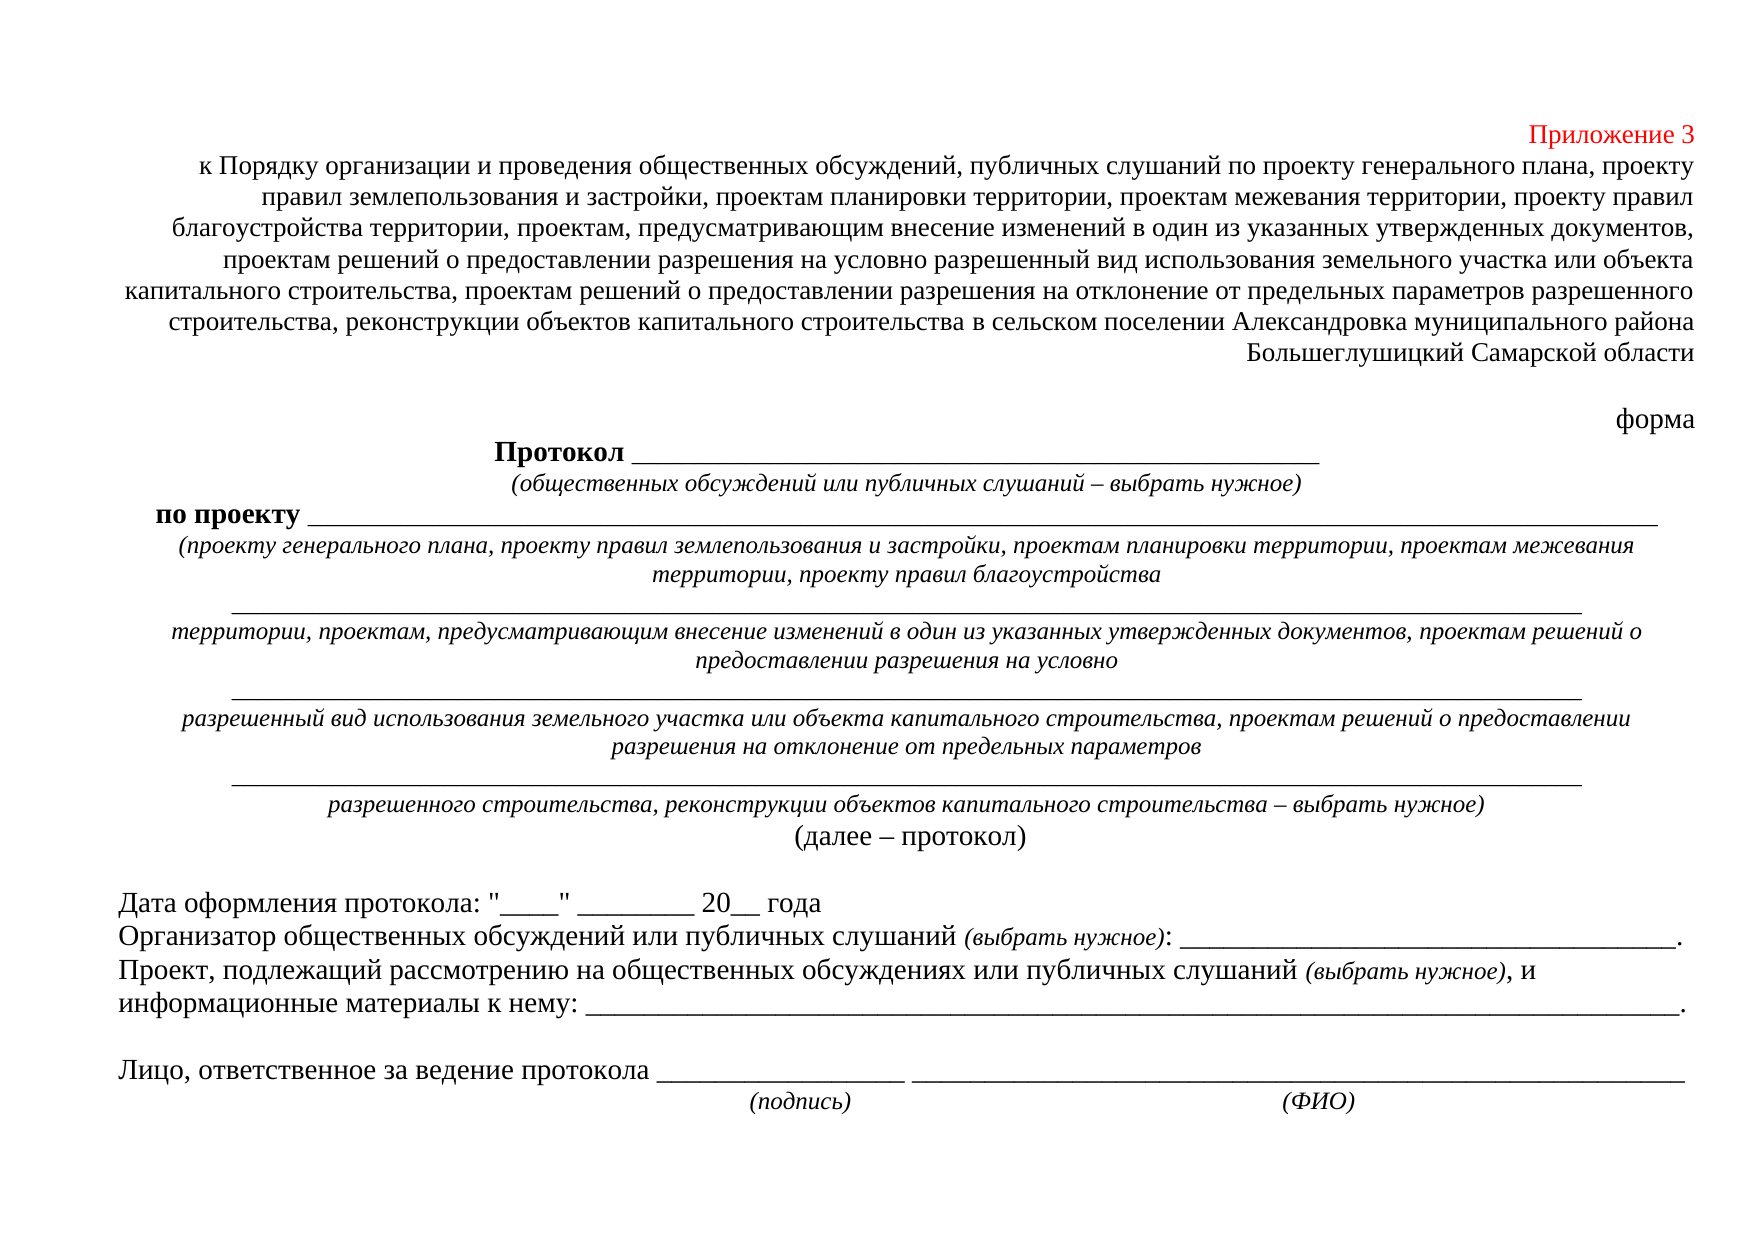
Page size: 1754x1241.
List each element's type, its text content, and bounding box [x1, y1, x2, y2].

text ____________________________________________________________________________________________________________ [118, 760, 1695, 789]
text ____________________________________________________________________________________________________________ [118, 674, 1695, 703]
text (общественных обсуждений или публичных слушаний – выбрать нужное) [118, 468, 1695, 497]
text ____________________________________________________________________________________________________________ [118, 588, 1695, 616]
text (подпись) (ФИО) [118, 1086, 1695, 1115]
text форма [118, 401, 1695, 434]
text к Порядку организации и проведения общественных обсуждений, публичных слушаний по проекту генерального плана, проекту правил землепользования и застройки, проектам планировки территории, проектам межевания территории, проекту правил благоустройства территории, проектам, предусматривающим внесение изменений в один из указанных утвержденных документов, проектам решений о предоставлении разрешения на условно разрешенный вид использования земельного участка или объекта капитального строительства, проектам решений о предоставлении разрешения на отклонение от предельных параметров разрешенного строительства, реконструкции объектов капитального строительства в сельском поселении Александровка муниципального района Большеглушицкий Самарской области [118, 149, 1695, 367]
text Лицо, ответственное за ведение протокола _________________ _____________________________________________________ [118, 1052, 1695, 1086]
text Проект, подлежащий рассмотрению на общественных обсуждениях или публичных слушаний (выбрать нужное), и информационные материалы к нему: ___________________________________________________________________________. [118, 952, 1695, 1019]
text по проекту ____________________________________________________________________________________________________________ [118, 497, 1695, 530]
text Организатор общественных обсуждений или публичных слушаний (выбрать нужное): __________________________________. [118, 918, 1695, 952]
text разрешенный вид использования земельного участка или объекта капитального строительства, проектам решений о предоставлении разрешения на отклонение от предельных параметров [118, 703, 1695, 760]
text разрешенного строительства, реконструкции объектов капитального строительства – выбрать нужное) [118, 789, 1695, 818]
text Приложение 3 [118, 118, 1695, 149]
text Протокол _______________________________________________________ [118, 434, 1695, 468]
text (проекту генерального плана, проекту правил землепользования и застройки, проектам планировки территории, проектам межевания территории, проекту правил благоустройства [118, 530, 1695, 588]
text (далее – протокол) [118, 818, 1695, 851]
text Дата оформления протокола: "____" ________ 20__ года [118, 885, 1695, 918]
text территории, проектам, предусматривающим внесение изменений в один из указанных утвержденных документов, проектам решений о предоставлении разрешения на условно [118, 616, 1695, 674]
